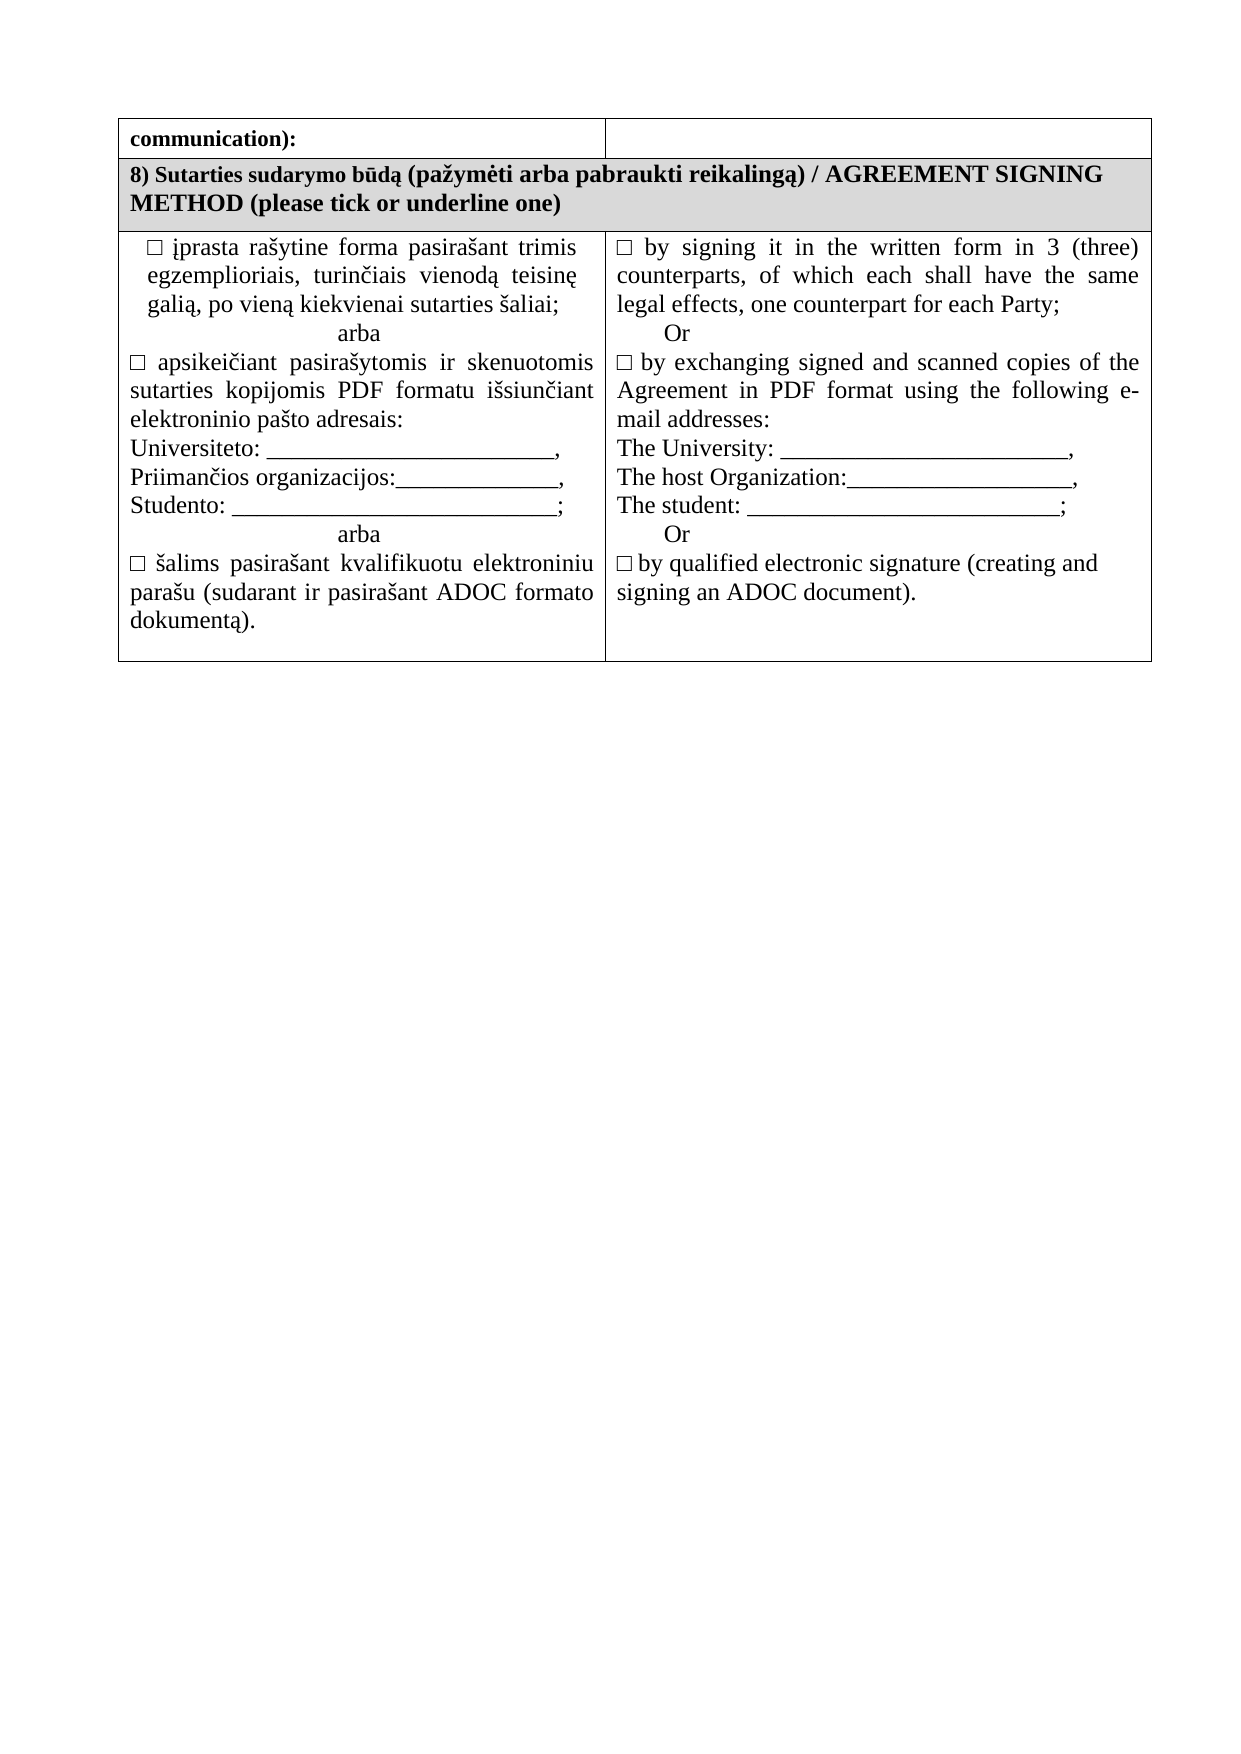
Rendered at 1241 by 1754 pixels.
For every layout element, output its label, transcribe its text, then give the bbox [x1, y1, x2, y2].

table_cell [606, 119, 1151, 158]
table_cell □ by signing it in the written form in 3 (three) counterparts, of which each shall have the same legal effects, one counterpart for each Party; Or □ by exchanging signed and scanned copies of the Agreement in PDF format using the following e-mail addresses: The University: _______________________, The host Organization:__________________, The student: _________________________; Or □ by qualified electronic signature (creating and signing an ADOC document). [606, 232, 1151, 661]
table_cell □ įprasta rašytine forma pasirašant trimis egzemplioriais, turinčiais vienodą teisinę galią, po vieną kiekvienai sutarties šaliai; arba □ apsikeičiant pasirašytomis ir skenuotomis sutarties kopijomis PDF formatu išsiunčiant elektroninio pašto adresais: Universiteto: _______________________, Priimančios organizacijos:_____________, Studento: __________________________; arba □ šalims pasirašant kvalifikuotu elektroniniu parašu (sudarant ir pasirašant ADOC formato dokumentą). [119, 232, 605, 661]
table_cell 8) Sutarties sudarymo būdą (pažymėti arba pabraukti reikalingą) / AGREEMENT SIGNING METHOD (please tick or underline one) [119, 159, 1151, 231]
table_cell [119, 119, 605, 158]
